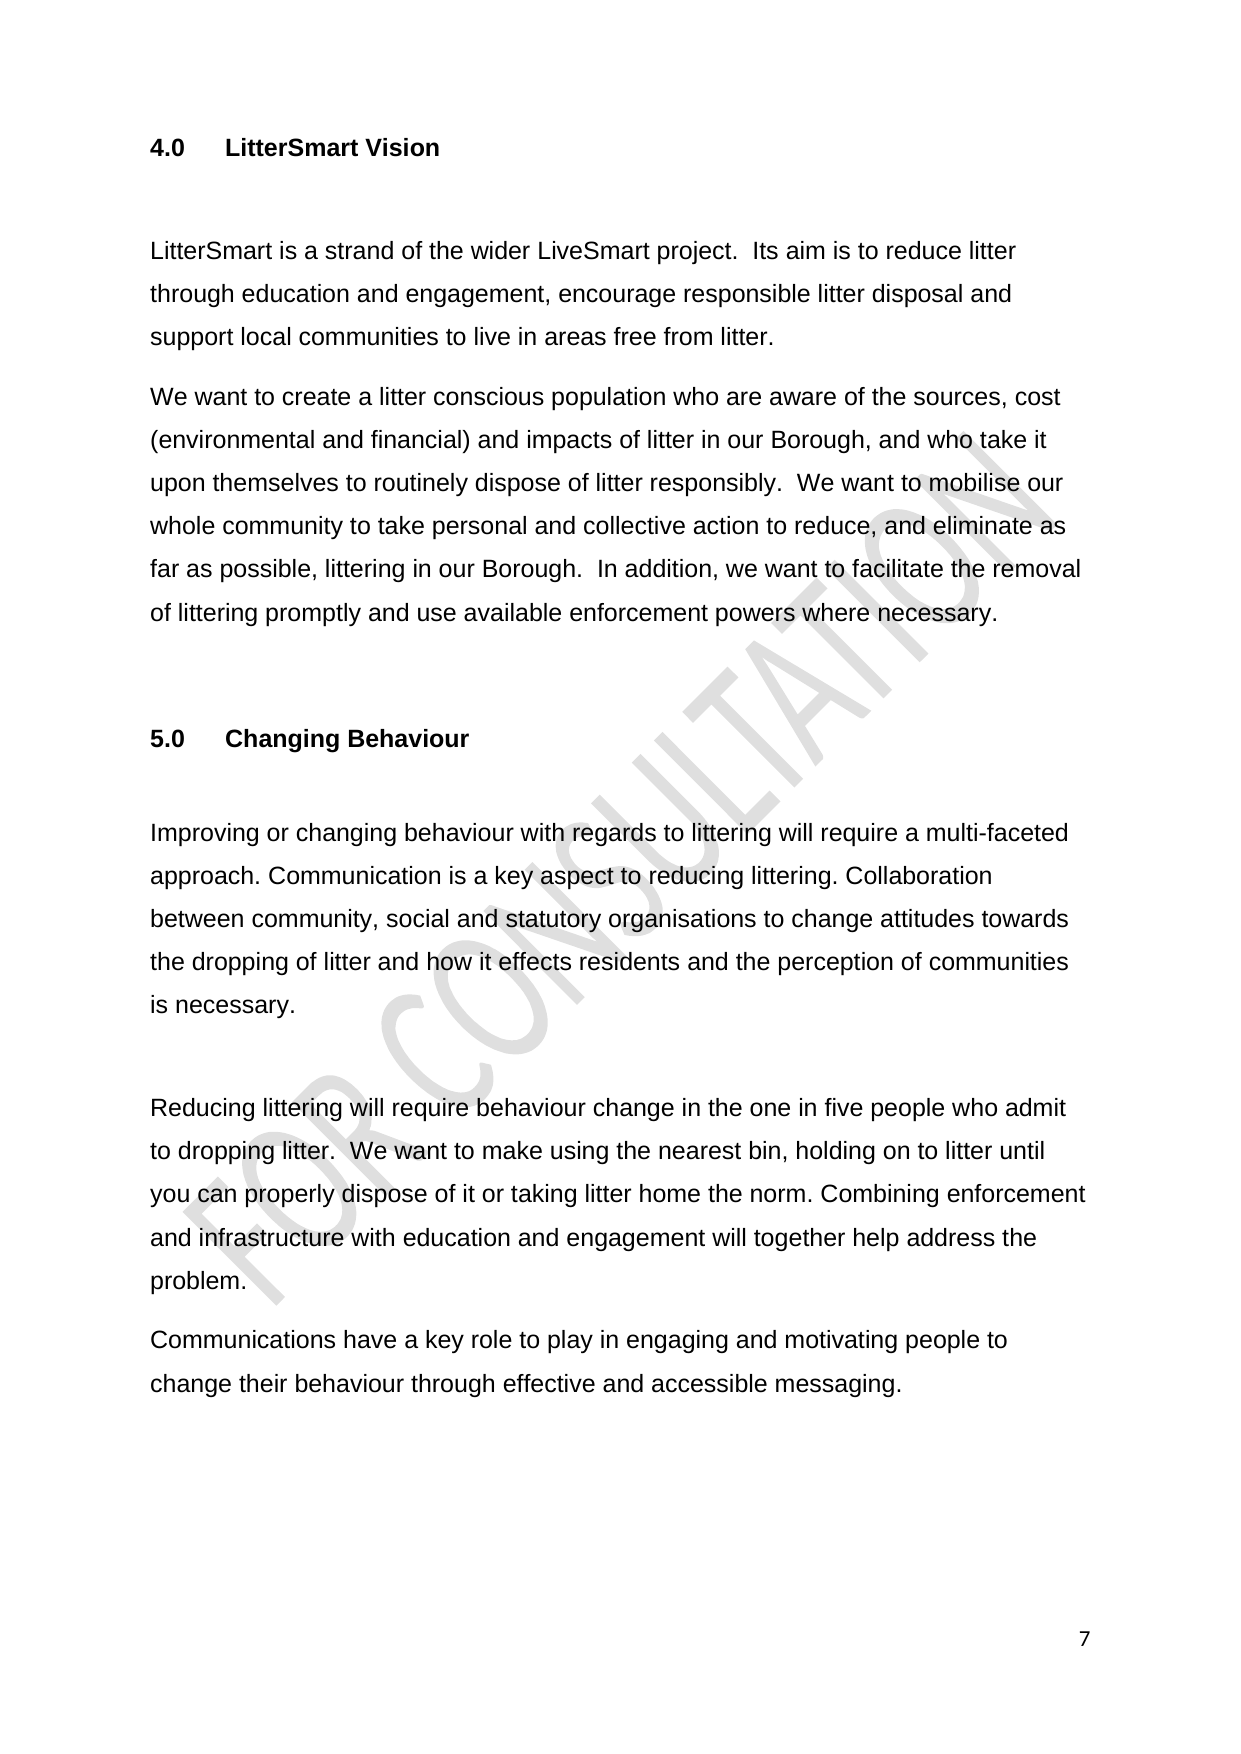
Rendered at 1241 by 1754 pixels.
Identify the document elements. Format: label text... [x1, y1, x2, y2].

text Communications have a key role to play in engaging and motivating people to change their behaviour through effective and accessible messaging. [150, 1325, 1090, 1397]
text 4.0 LitterSmart Vision [150, 133, 1090, 162]
text Reducing littering will require behaviour change in the one in five people who admit to dropping litter. We want to make using the nearest bin, holding on to litter until you can properly dispose of it or taking litter home the norm. Combining enforcement and infrastructure with education and engagement will together help address the problem. [150, 1093, 1090, 1294]
text Improving or changing behaviour with regards to littering will require a multi-faceted approach. Communication is a key aspect to reducing littering. Collaboration between community, social and statutory organisations to change attitudes towards the dropping of litter and how it effects residents and the perception of communities is necessary. [150, 818, 1090, 1019]
text We want to create a litter conscious population who are aware of the sources, cost (environmental and financial) and impacts of litter in our Borough, and who take it upon themselves to routinely dispose of litter responsibly. We want to mobilise our whole community to take personal and collective action to reduce, and eliminate as far as possible, littering in our Borough. In addition, we want to facilitate the removal of littering promptly and use available enforcement powers where necessary. [150, 382, 1090, 626]
text 5.0 Changing Behaviour [150, 724, 1090, 753]
text LitterSmart is a strand of the wider LiveSmart project. Its aim is to reduce litter through education and engagement, encourage responsible litter disposal and support local communities to live in areas free from litter. [150, 236, 1090, 351]
